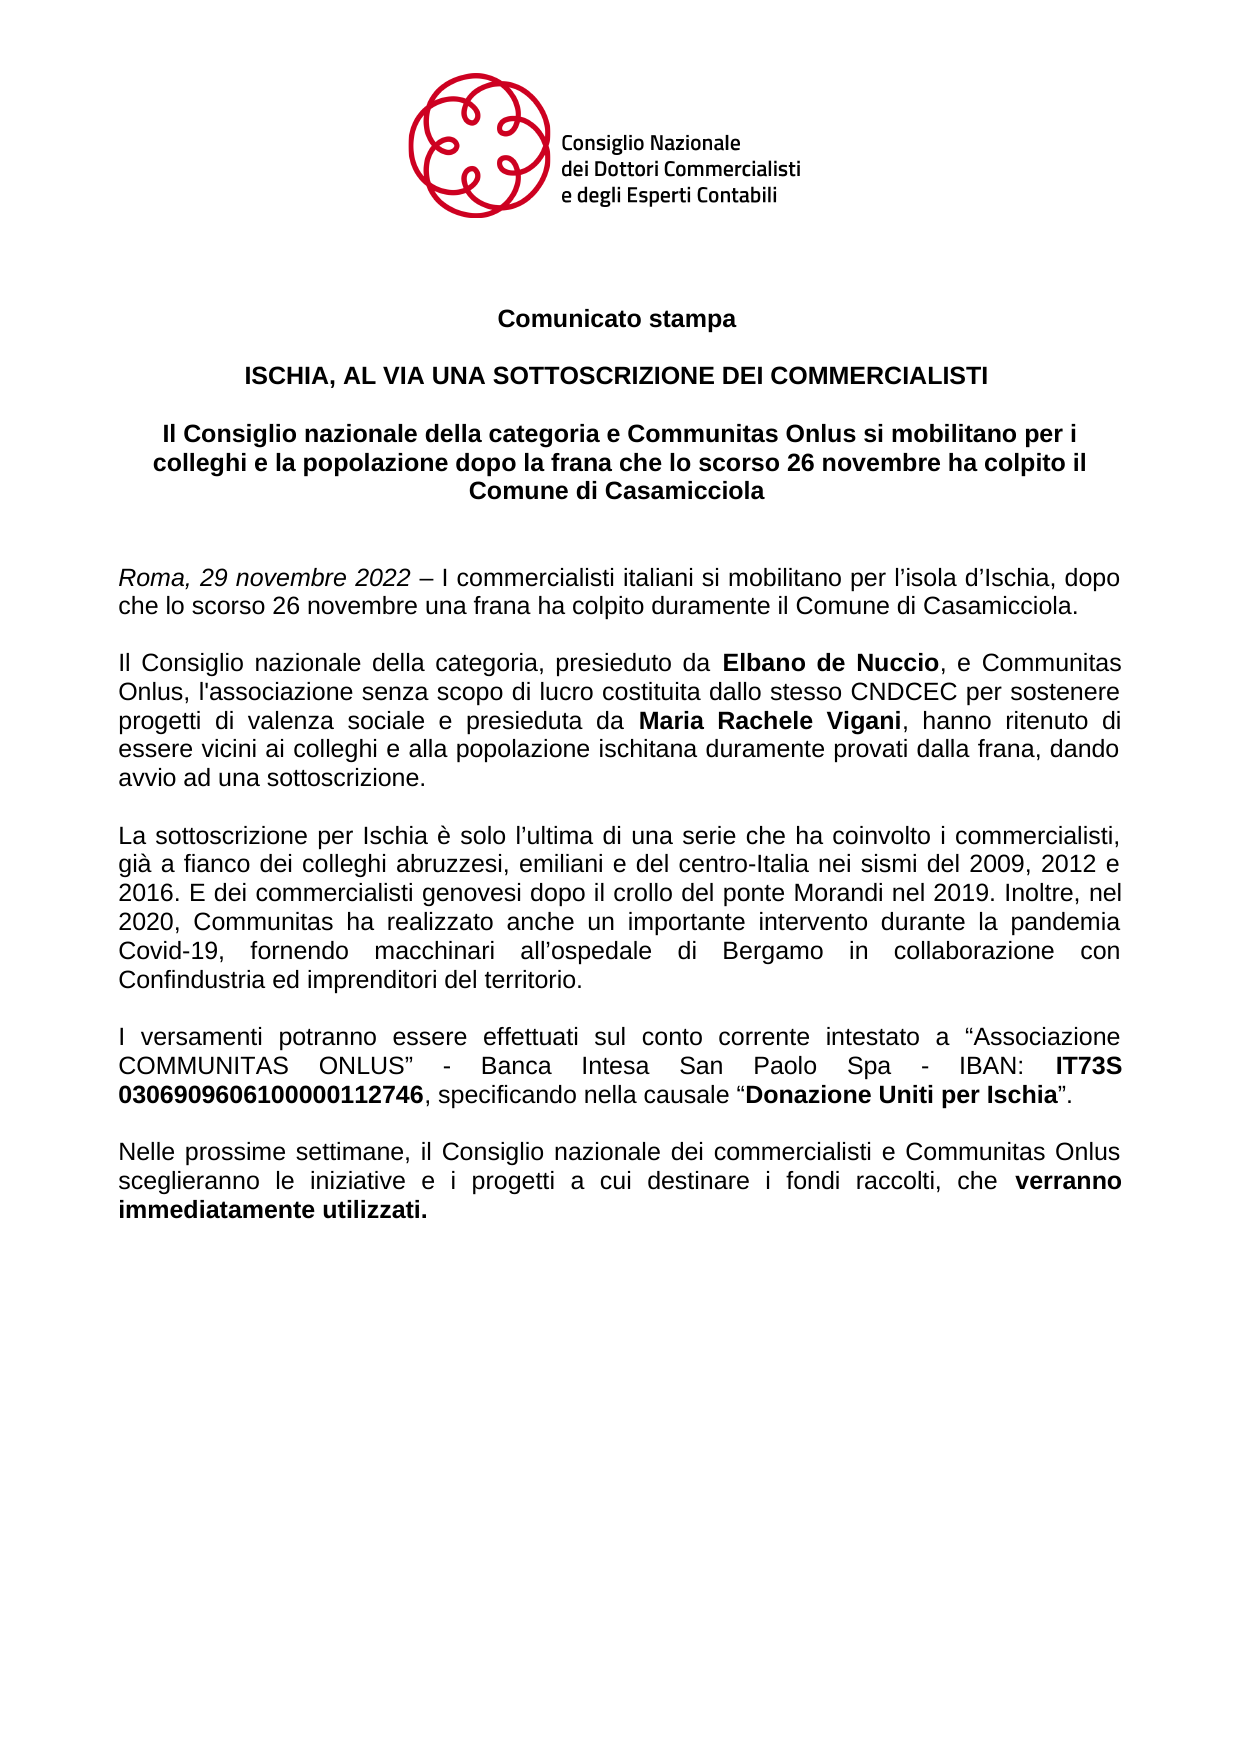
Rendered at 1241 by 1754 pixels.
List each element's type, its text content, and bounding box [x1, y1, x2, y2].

text Comunicato stampa [118, 304, 1122, 333]
text I versamenti potranno essere effettuati sul conto corrente intestato a “Associazione COMMUNITAS ONLUS” - Banca Intesa San Paolo Spa - IBAN: IT73S 0306909606100000112746, specificando nella causale “Donazione Uniti per Ischia”. [118, 993, 1122, 1108]
text La sottoscrizione per Ischia è solo l’ultima di una serie che ha coinvolto i commercialisti, già a fianco dei colleghi abruzzesi, emiliani e del centro-Italia nei sismi del 2009, 2012 e 2016. E dei commercialisti genovesi dopo il crollo del ponte Morandi nel 2019. Inoltre, nel 2020, Communitas ha realizzato anche un importante intervento durante la pandemia Covid-19, fornendo macchinari all’ospedale di Bergamo in collaborazione con Confindustria ed imprenditori del territorio. [118, 821, 1122, 993]
text ISCHIA, AL VIA UNA SOTTOSCRIZIONE DEI COMMERCIALISTI [118, 361, 1122, 390]
text Nelle prossime settimane, il Consiglio nazionale dei commercialisti e Communitas Onlus sceglieranno le iniziative e i progetti a cui destinare i fondi raccolti, che verranno immediatamente utilizzati. [118, 1108, 1122, 1223]
text Il Consiglio nazionale della categoria e Communitas Onlus si mobilitano per i colleghi e la popolazione dopo la frana che lo scorso 26 novembre ha colpito il Comune di Casamicciola [118, 419, 1122, 505]
text Il Consiglio nazionale della categoria, presieduto da Elbano de Nuccio, e Communitas Onlus, l'associazione senza scopo di lucro costituita dallo stesso CNDCEC per sostenere progetti di valenza sociale e presieduta da Maria Rachele Vigani, hanno ritenuto di essere vicini ai colleghi e alla popolazione ischitana duramente provati dalla frana, dando avvio ad una sottoscrizione. [118, 648, 1122, 792]
text Roma, 29 novembre 2022 – I commercialisti italiani si mobilitano per l’isola d’Ischia, dopo che lo scorso 26 novembre una frana ha colpito duramente il Comune di Casamicciola. [118, 563, 1122, 620]
picture [408, 73, 832, 218]
